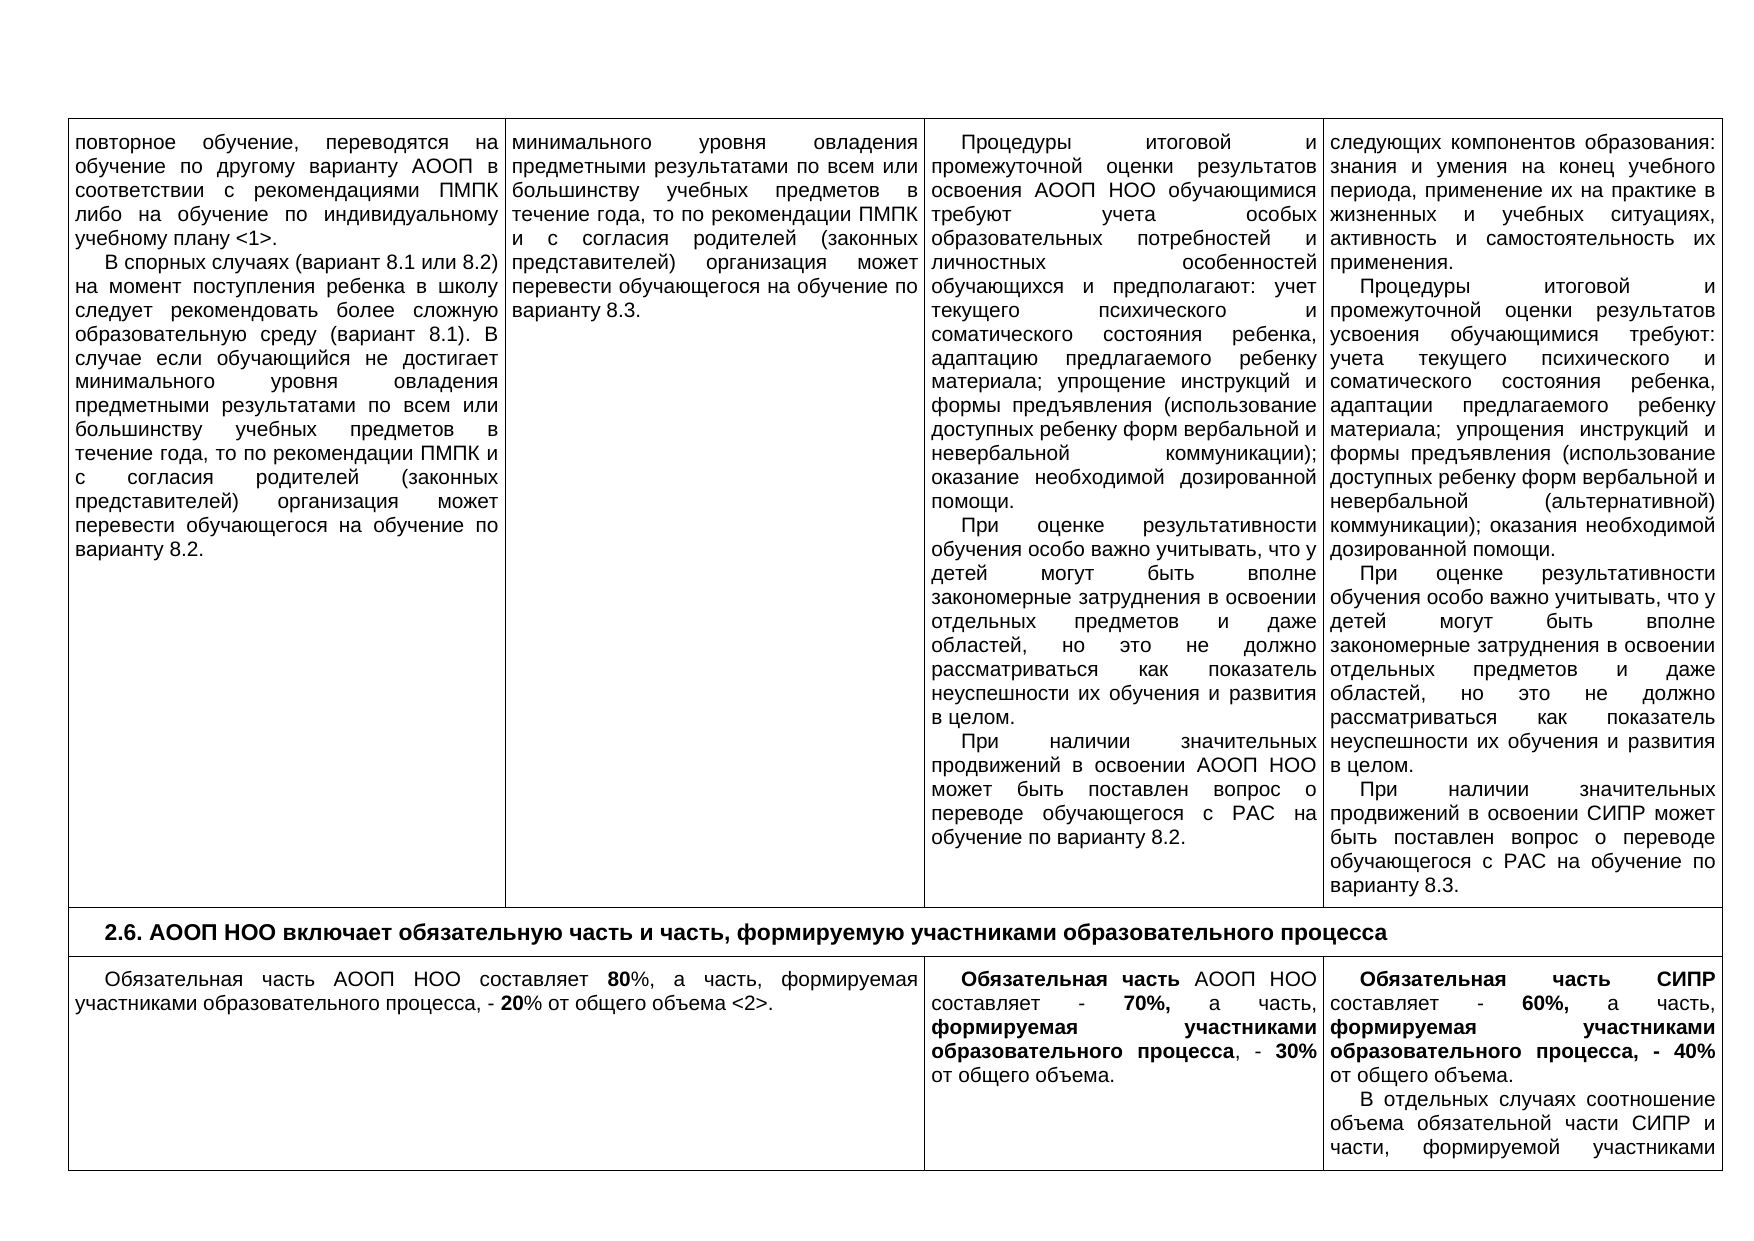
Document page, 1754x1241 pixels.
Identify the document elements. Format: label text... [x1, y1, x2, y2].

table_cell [1324, 119, 1722, 907]
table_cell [69, 957, 924, 1169]
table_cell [925, 119, 1323, 907]
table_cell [506, 119, 924, 907]
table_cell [69, 119, 505, 907]
table_cell 2.6. АООП НОО включает обязательную часть и часть, формируемую участниками образовательного процесса [69, 908, 1722, 956]
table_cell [1324, 957, 1722, 1169]
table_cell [925, 957, 1323, 1169]
